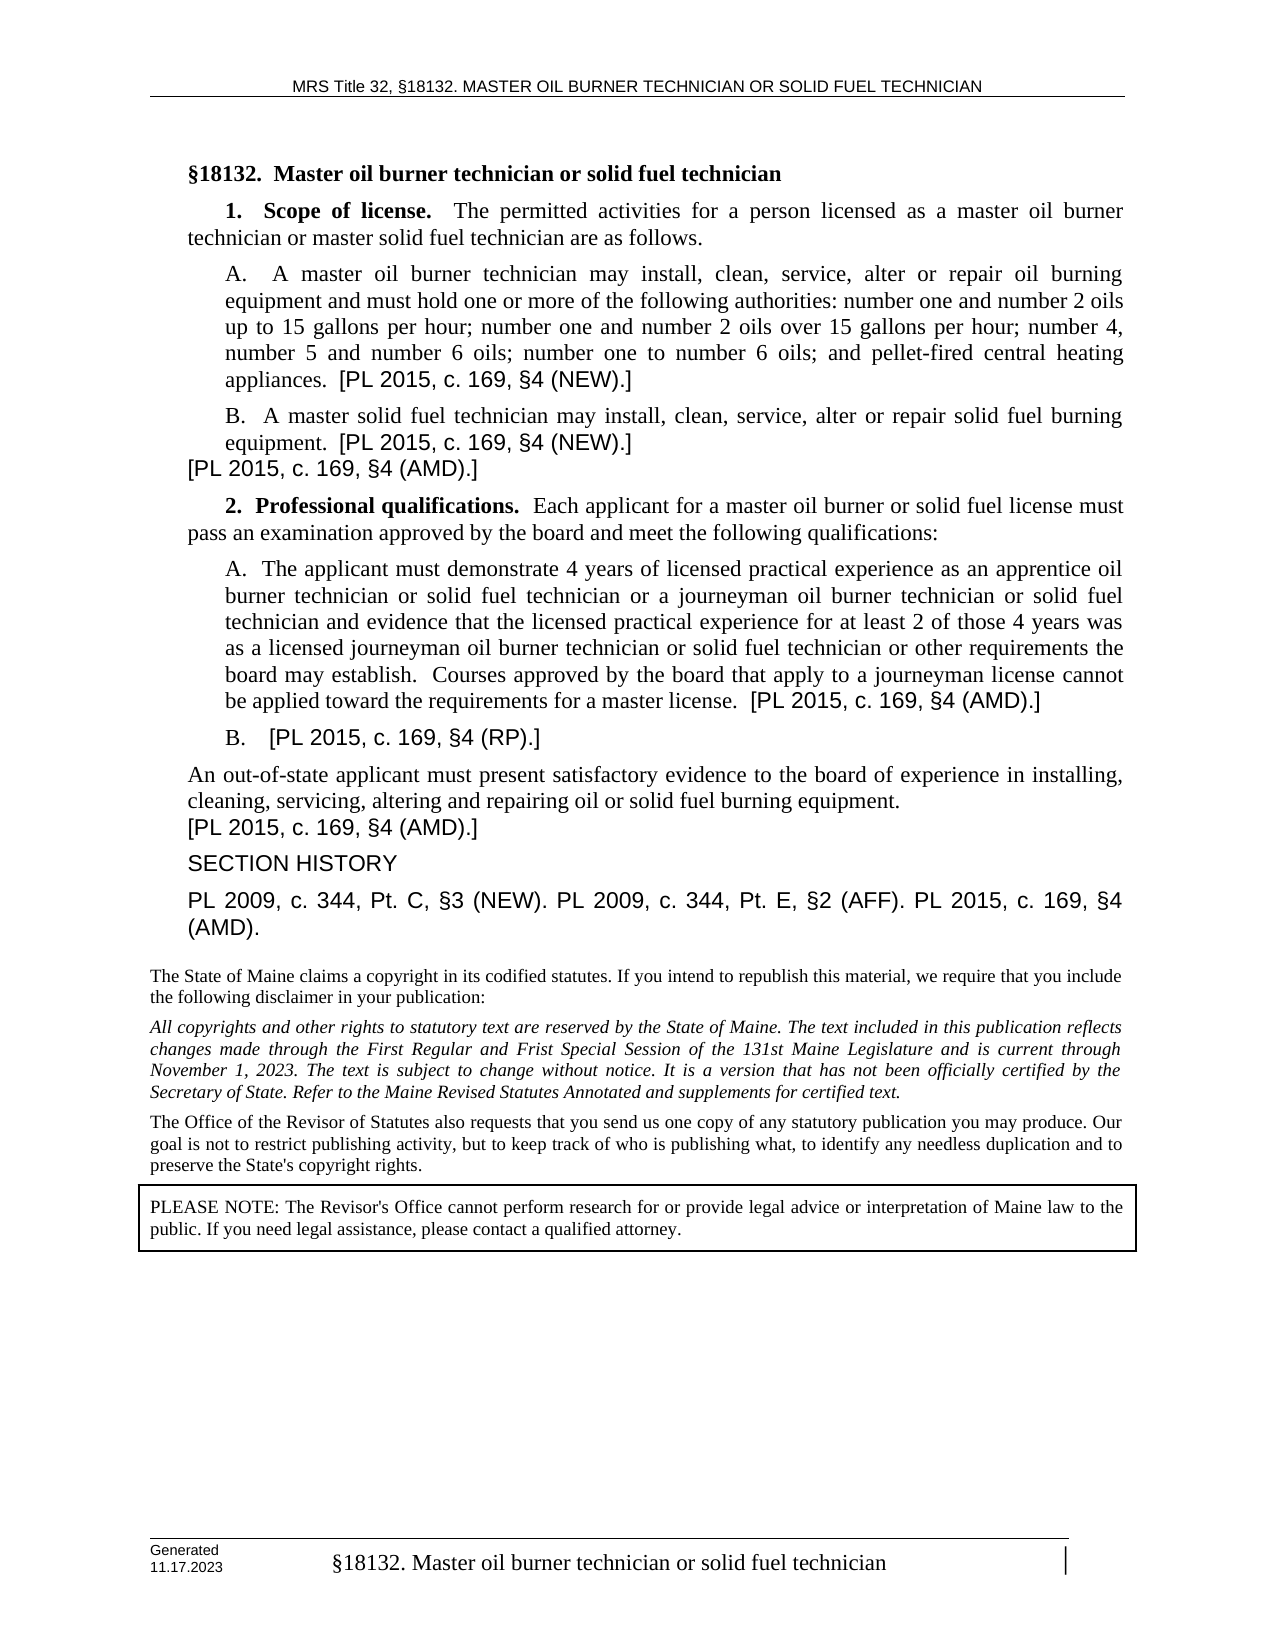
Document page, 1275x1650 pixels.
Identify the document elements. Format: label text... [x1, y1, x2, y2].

text B. [PL 2015, c. 169, §4 (RP).] [225, 724, 1125, 750]
text A. A master oil burner technician may install, clean, service, alter or repair oil burning equipment and must hold one or more of the following authorities: number one and number 2 oils up to 15 gallons per hour; number one and number 2 oils over 15 gallons per hour; number 4, number 5 and number 6 oils; number one to number 6 oils; and pellet-fired central heating appliances. [PL 2015, c. 169, §4 (NEW).] [225, 260, 1125, 392]
text [PL 2015, c. 169, §4 (AMD).] [187, 455, 1125, 482]
text A. The applicant must demonstrate 4 years of licensed practical experience as an apprentice oil burner technician or solid fuel technician or a journeyman oil burner technician or solid fuel technician and evidence that the licensed practical experience for at least 2 of those 4 years was as a licensed journeyman oil burner technician or solid fuel technician or other requirements the board may establish. Courses approved by the board that apply to a journeyman license cannot be applied toward the requirements for a master license. [PL 2015, c. 169, §4 (AMD).] [225, 555, 1125, 713]
text §18132. Master oil burner technician or solid fuel technician [187, 160, 1125, 187]
text SECTION HISTORY [187, 850, 1125, 877]
text PLEASE NOTE: The Revisor's Office cannot perform research for or provide legal advice or interpretation of Maine law to the public. If you need legal assistance, please contact a qualified attorney. [140, 1186, 1135, 1250]
text The State of Maine claims a copyright in its codified statutes. If you intend to republish this material, we require that you include the following disclaimer in your publication: [150, 965, 1125, 1008]
text An out-of-state applicant must present satisfactory evidence to the board of experience in installing, cleaning, servicing, altering and repairing oil or solid fuel burning equipment. [187, 761, 1125, 813]
text 1. Scope of license. The permitted activities for a person licensed as a master oil burner technician or master solid fuel technician are as follows. [187, 197, 1125, 250]
text PL 2009, c. 344, Pt. C, §3 (NEW). PL 2009, c. 344, Pt. E, §2 (AFF). PL 2015, c. 169, §4 (AMD). [187, 887, 1125, 940]
text B. A master solid fuel technician may install, clean, service, alter or repair solid fuel burning equipment. [PL 2015, c. 169, §4 (NEW).] [225, 403, 1125, 455]
text 2. Professional qualifications. Each applicant for a master oil burner or solid fuel license must pass an examination approved by the board and meet the following qualifications: [187, 492, 1125, 545]
text The Office of the Revisor of Statutes also requests that you send us one copy of any statutory publication you may produce. Our goal is not to restrict publishing activity, but to keep track of who is publishing what, to identify any needless duplication and to preserve the State's copyright rights. [150, 1111, 1125, 1176]
text [PL 2015, c. 169, §4 (AMD).] [187, 813, 1125, 840]
text All copyrights and other rights to statutory text are reserved by the State of Maine. The text included in this publication reflects changes made through the First Regular and Frist Special Session of the 131st Maine Legislature and is current through November 1, 2023 . The text is subject to change without notice. It is a version that has not been officially certified by the Secretary of State. Refer to the Maine Revised Statutes Annotated and supplements for certified text. [150, 1016, 1125, 1102]
